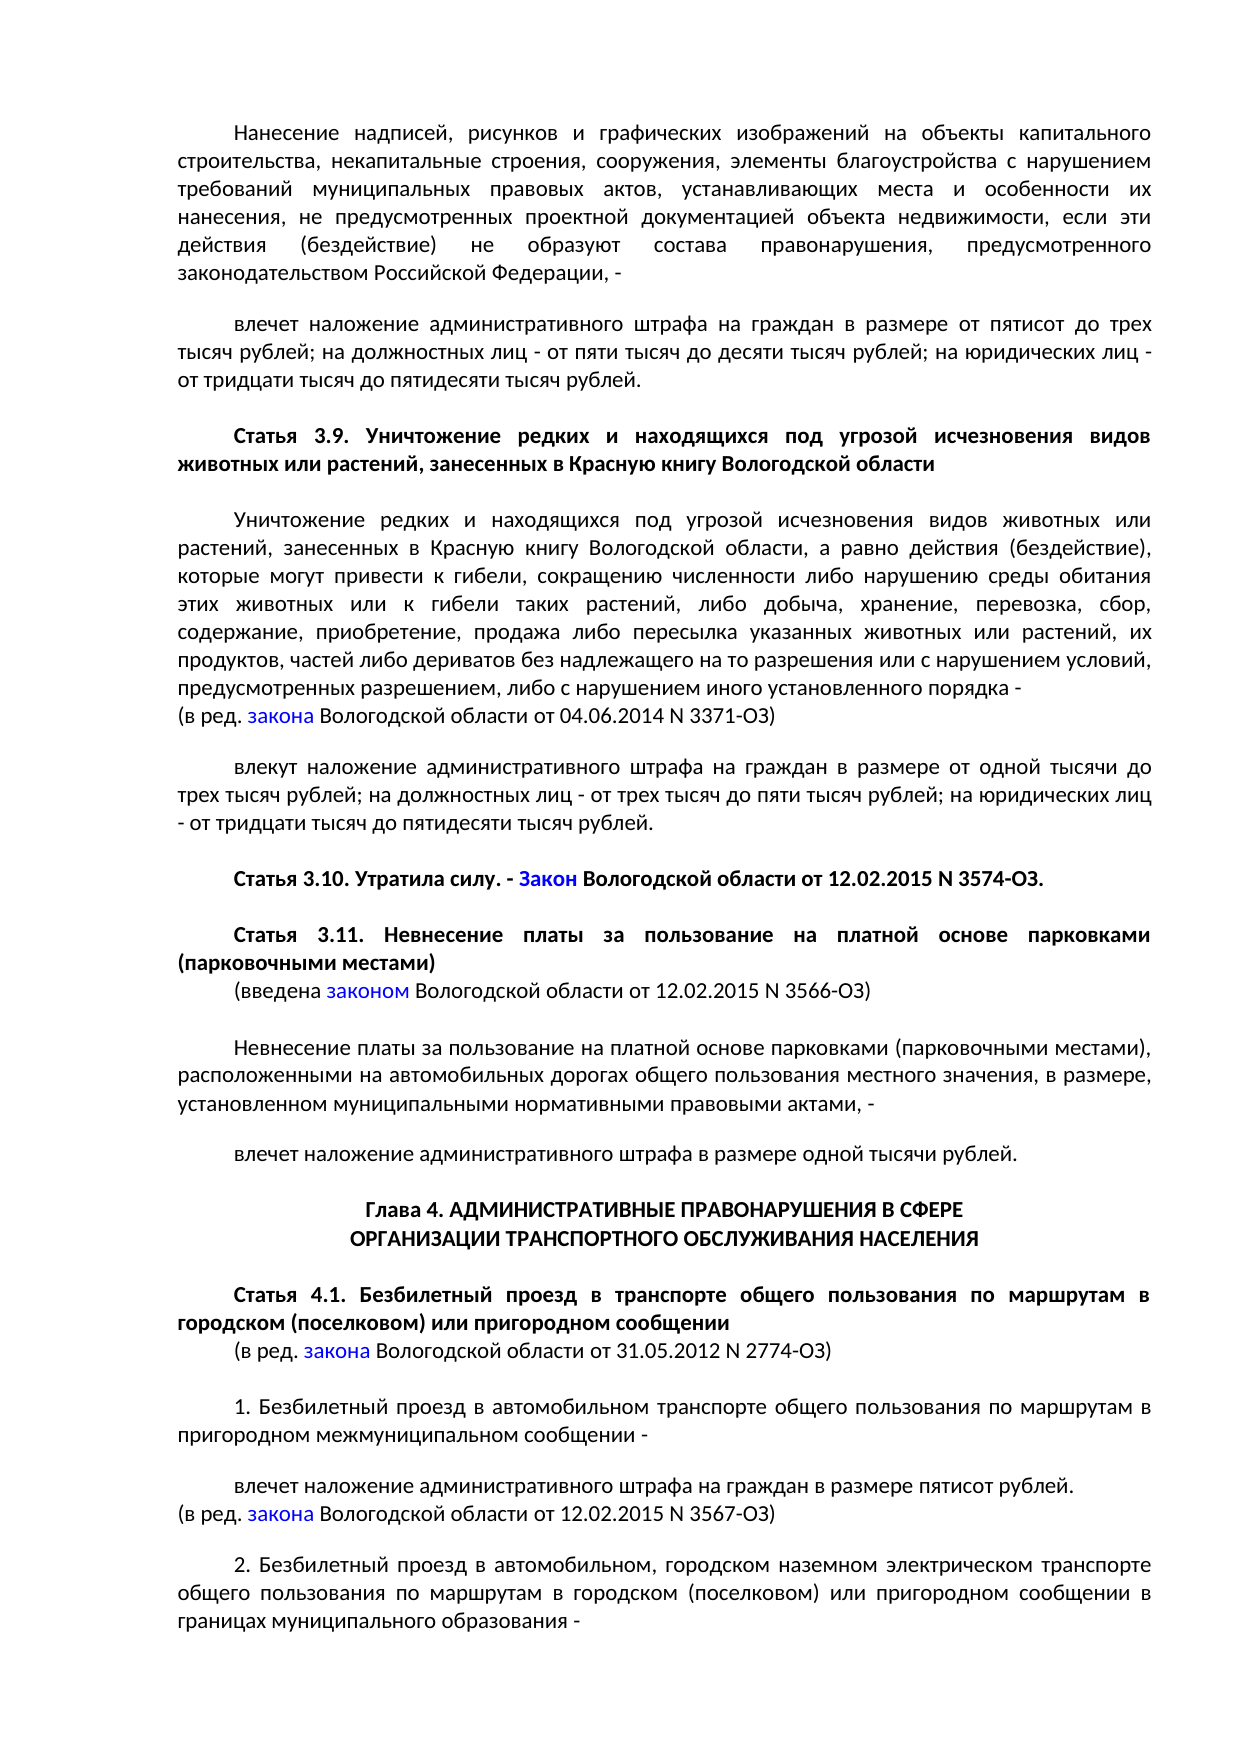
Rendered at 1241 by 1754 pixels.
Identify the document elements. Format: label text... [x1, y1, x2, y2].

text влечет наложение административного штрафа на граждан в размере от пятисот до трех тысяч рублей; на должностных лиц - от пяти тысяч до десяти тысяч рублей; на юридических лиц - от тридцати тысяч до пятидесяти тысяч рублей. [177, 309, 1152, 393]
text 1. Безбилетный проезд в автомобильном транспорте общего пользования по маршрутам в пригородном межмуниципальном сообщении - [177, 1392, 1152, 1448]
title Статья 3.10. Утратила силу. - Закон Вологодской области от 12.02.2015 N 3574-ОЗ. [177, 864, 1152, 892]
title Статья 3.11. Невнесение платы за пользование на платной основе парковками (парковочными местами) [177, 921, 1152, 977]
text (в ред. закона Вологодской области от 12.02.2015 N 3567-ОЗ) [177, 1499, 1152, 1527]
text 2. Безбилетный проезд в автомобильном, городском наземном электрическом транспорте общего пользования по маршрутам в городском (поселковом) или пригородном сообщении в границах муниципального образования - [177, 1550, 1152, 1634]
title Статья 3.9. Уничтожение редких и находящихся под угрозой исчезновения видов животных или растений, занесенных в Красную книгу Вологодской области [177, 421, 1152, 477]
text влечет наложение административного штрафа на граждан в размере пятисот рублей. [177, 1471, 1152, 1499]
text (в ред. закона Вологодской области от 04.06.2014 N 3371-ОЗ) [177, 701, 1152, 729]
text Невнесение платы за пользование на платной основе парковками (парковочными местами), расположенными на автомобильных дорогах общего пользования местного значения, в размере, установленном муниципальными нормативными правовыми актами, - [177, 1033, 1152, 1117]
title Статья 4.1. Безбилетный проезд в транспорте общего пользования по маршрутам в городском (поселковом) или пригородном сообщении [177, 1280, 1152, 1336]
text (в ред. закона Вологодской области от 31.05.2012 N 2774-ОЗ) [177, 1336, 1152, 1364]
text влекут наложение административного штрафа на граждан в размере от одной тысячи до трех тысяч рублей; на должностных лиц - от трех тысяч до пяти тысяч рублей; на юридических лиц - от тридцати тысяч до пятидесяти тысяч рублей. [177, 752, 1152, 836]
text Уничтожение редких и находящихся под угрозой исчезновения видов животных или растений, занесенных в Красную книгу Вологодской области, а равно действия (бездействие), которые могут привести к гибели, сокращению численности либо нарушению среды обитания этих животных или к гибели таких растений, либо добыча, хранение, перевозка, сбор, содержание, приобретение, продажа либо пересылка указанных животных или растений, их продуктов, частей либо дериватов без надлежащего на то разрешения или с нарушением условий, предусмотренных разрешением, либо с нарушением иного установленного порядка - [177, 505, 1152, 701]
text (введена законом Вологодской области от 12.02.2015 N 3566-ОЗ) [177, 977, 1152, 1004]
title Глава 4. АДМИНИСТРАТИВНЫЕ ПРАВОНАРУШЕНИЯ В СФЕРЕ [177, 1196, 1152, 1224]
title ОРГАНИЗАЦИИ ТРАНСПОРТНОГО ОБСЛУЖИВАНИЯ НАСЕЛЕНИЯ [177, 1224, 1152, 1252]
text Нанесение надписей, рисунков и графических изображений на объекты капитального строительства, некапитальные строения, сооружения, элементы благоустройства с нарушением требований муниципальных правовых актов, устанавливающих места и особенности их нанесения, не предусмотренных проектной документацией объекта недвижимости, если эти действия (бездействие) не образуют состава правонарушения, предусмотренного законодательством Российской Федерации, - [177, 118, 1152, 286]
text влечет наложение административного штрафа в размере одной тысячи рублей. [177, 1139, 1152, 1168]
